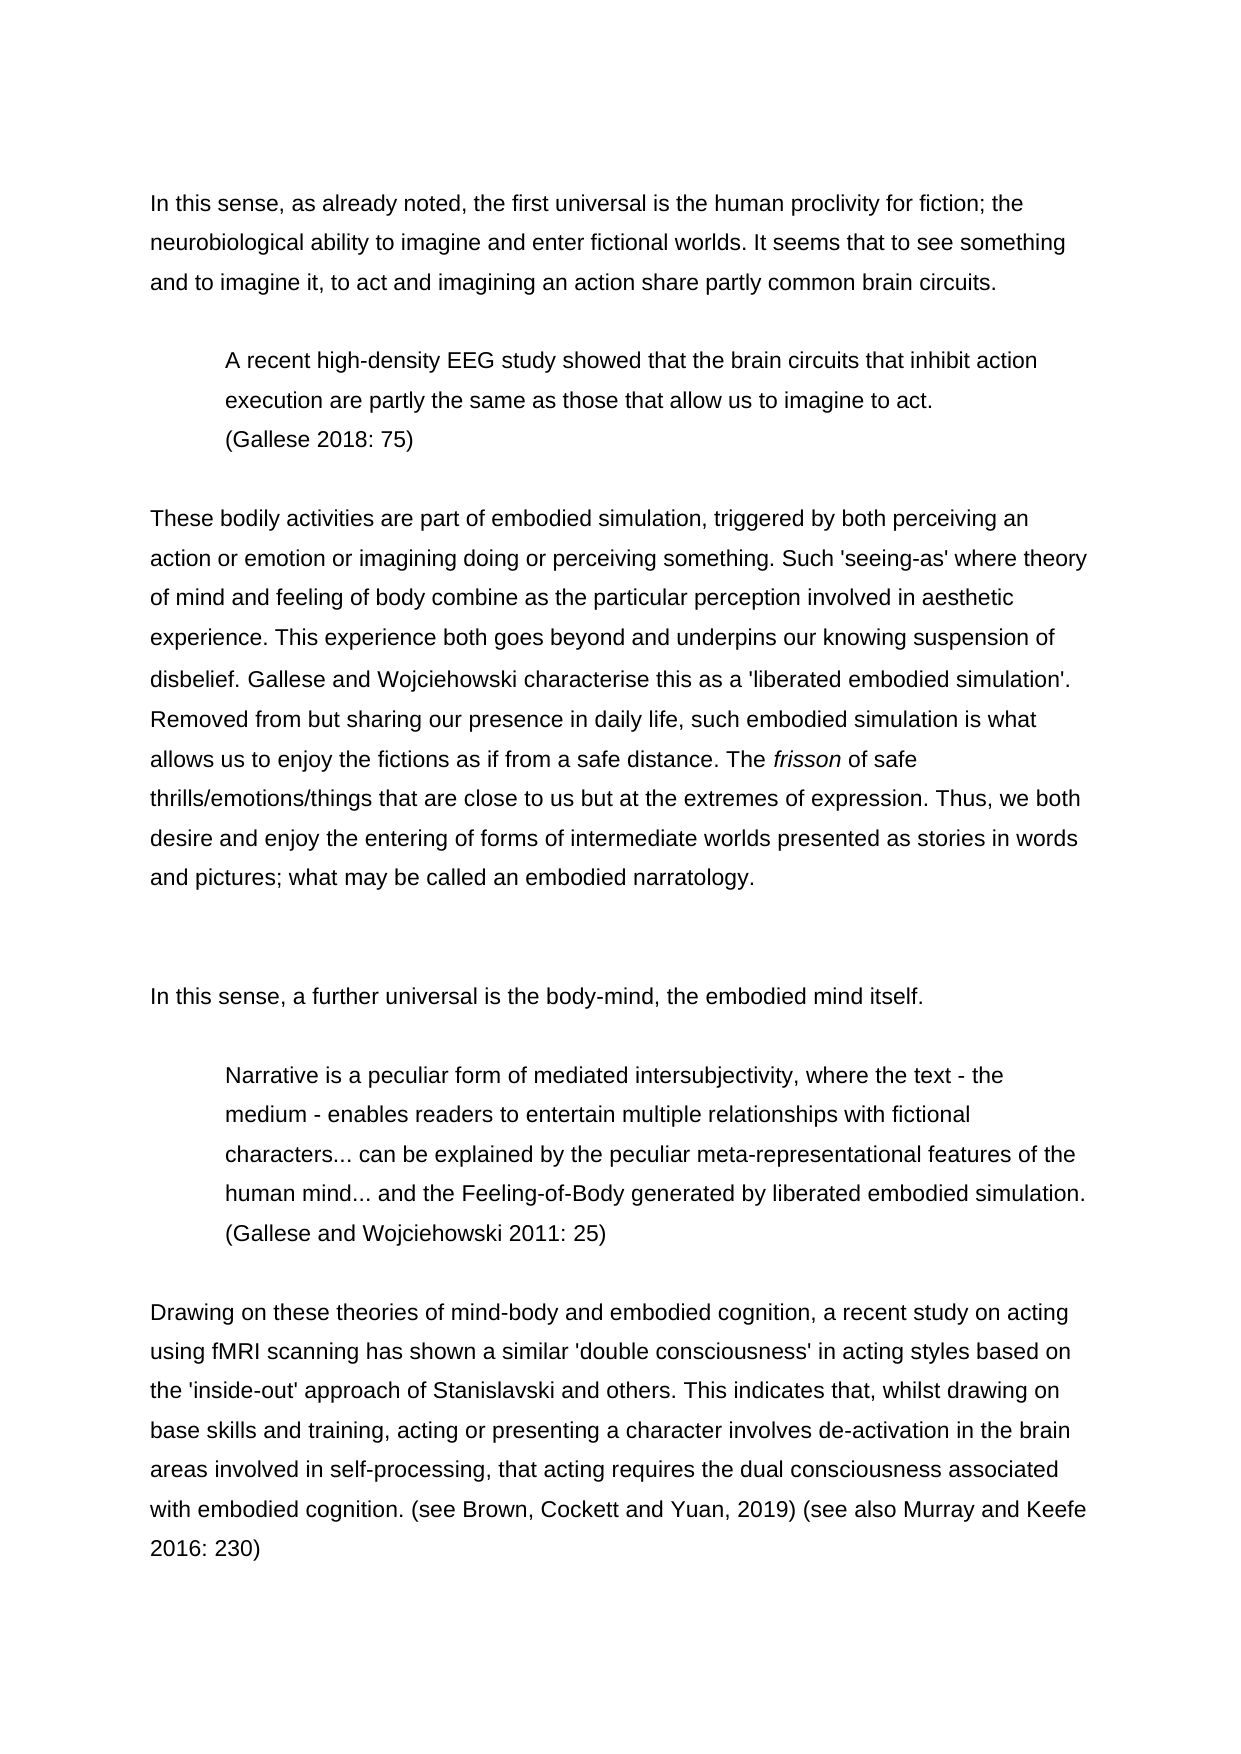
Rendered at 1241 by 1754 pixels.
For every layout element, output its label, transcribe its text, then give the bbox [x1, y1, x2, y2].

text Narrative is a peculiar form of mediated intersubjectivity, where the text - the medium - enables readers to entertain multiple relationships with fictional characters... can be explained by the peculiar meta-representational features of the human mind... and the Feeling-of-Body generated by liberated embodied simulation. (Gallese and Wojciehowski 2011: 25) [150, 1062, 1090, 1246]
text (Gallese 2018: 75) [150, 426, 1090, 453]
text These bodily activities are part of embodied simulation, triggered by both perceiving an action or emotion or imagining doing or perceiving something. Such 'seeing-as' where theory of mind and feeling of body combine as the particular perception involved in aesthetic experience. This experience both goes beyond and underpins our knowing suspension of disbelief. Gallese and Wojciehowski characterise this as a 'liberated embodied simulation'. Removed from but sharing our presence in daily life, such embodied simulation is what allows us to enjoy the fictions as if from a safe distance. The frisson of safe thrills/emotions/things that are close to us but at the extremes of expression. Thus, we both desire and enjoy the entering of forms of intermediate worlds presented as stories in words and pictures; what may be called an embodied narratology. [150, 505, 1090, 891]
text In this sense, as already noted, the first universal is the human proclivity for fiction; the neurobiological ability to imagine and enter fictional worlds. It seems that to see something and to imagine it, to act and imagining an action share partly common brain circuits. [150, 189, 1090, 295]
text Drawing on these theories of mind-body and embodied cognition, a recent study on acting using fMRI scanning has shown a similar 'double consciousness' in acting styles based on the 'inside-out' approach of Stanislavski and others. This indicates that, whilst drawing on base skills and training, acting or presenting a character involves de-activation in the brain areas involved in self-processing, that acting requires the dual consciousness associated with embodied cognition. (see Brown, Cockett and Yuan, 2019) (see also Murray and Keefe 2016: 230) [150, 1298, 1090, 1562]
text A recent high-density EEG study showed that the brain circuits that inhibit action execution are partly the same as those that allow us to imagine to act. [150, 347, 1090, 413]
text In this sense, a further universal is the body-mind, the embodied mind itself. [150, 983, 1090, 1009]
